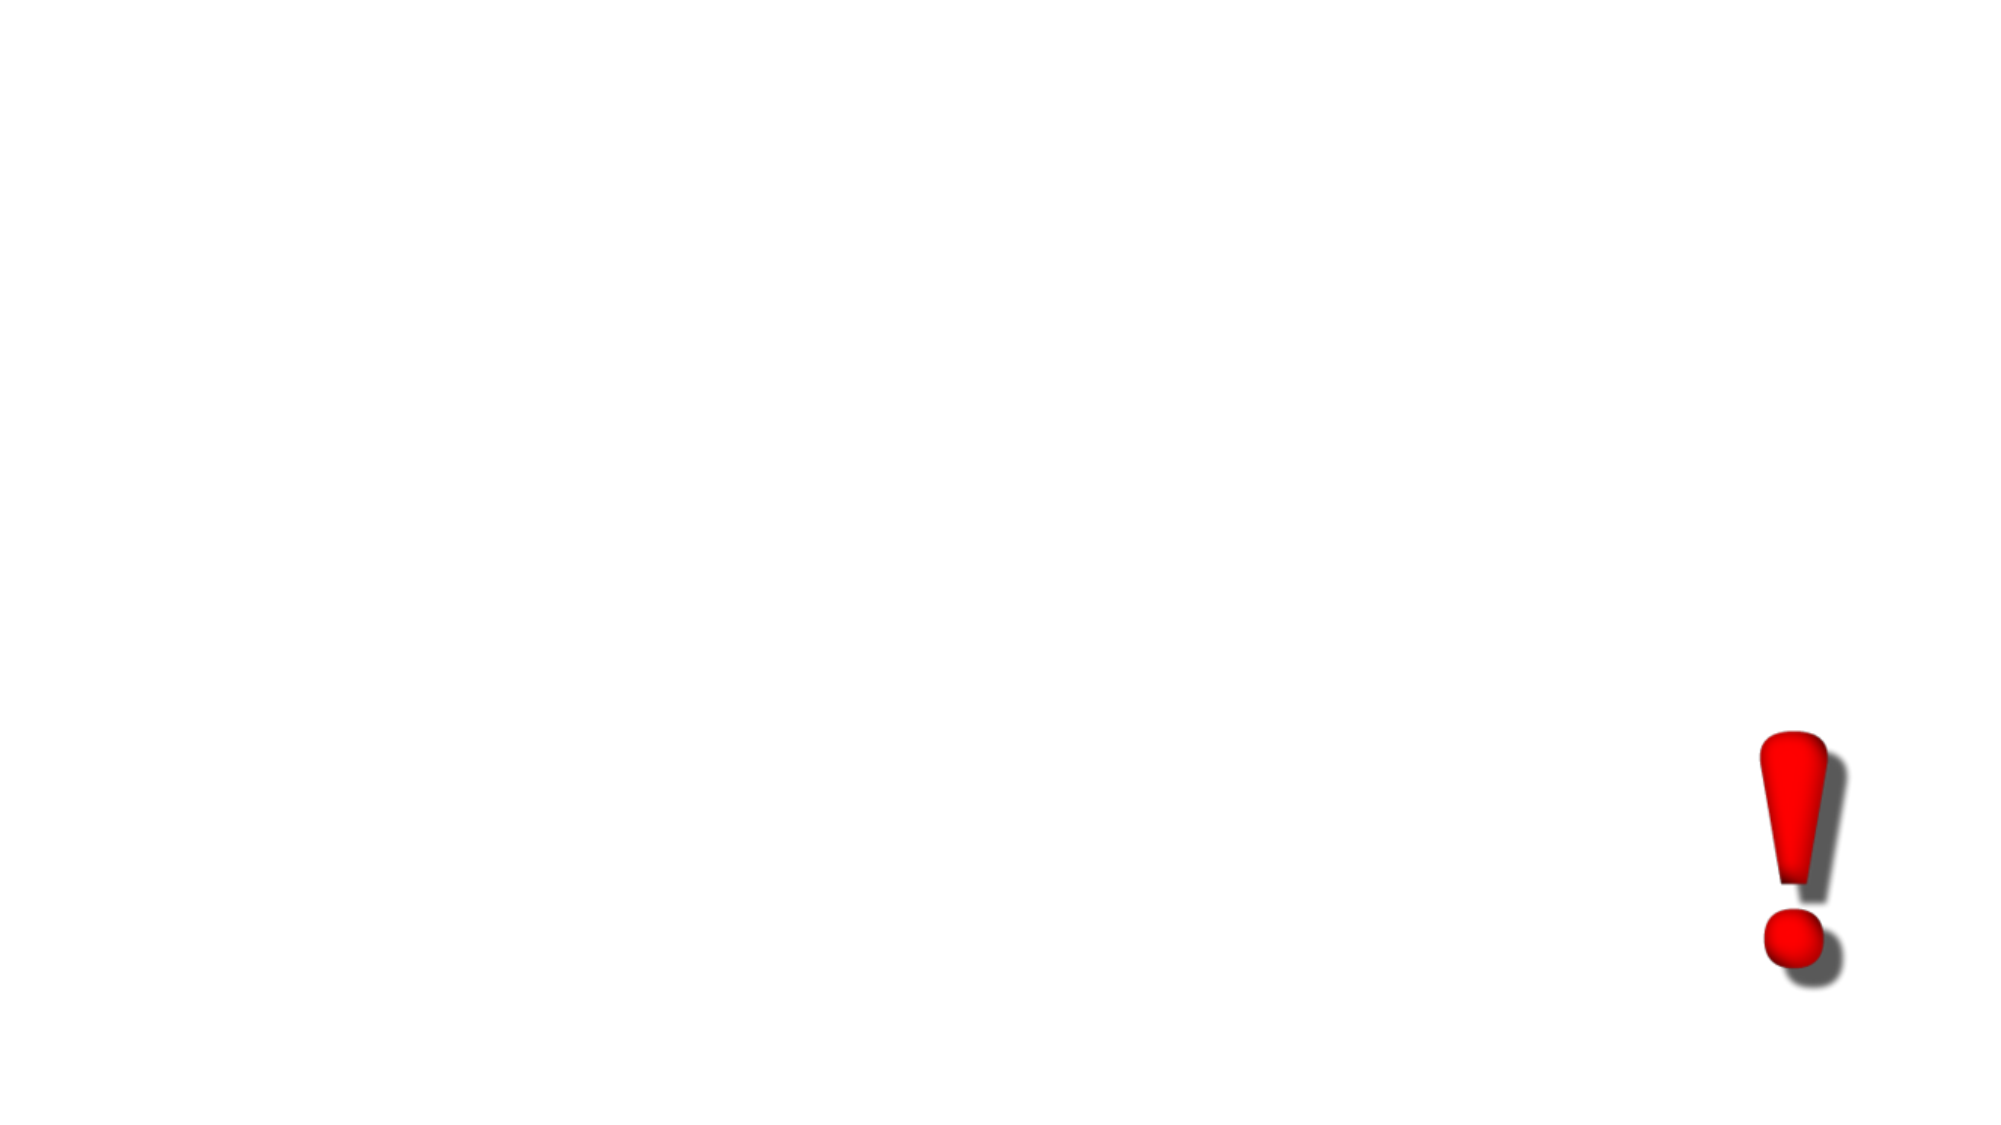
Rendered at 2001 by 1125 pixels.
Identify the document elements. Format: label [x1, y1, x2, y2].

picture [1661, 723, 1938, 1000]
